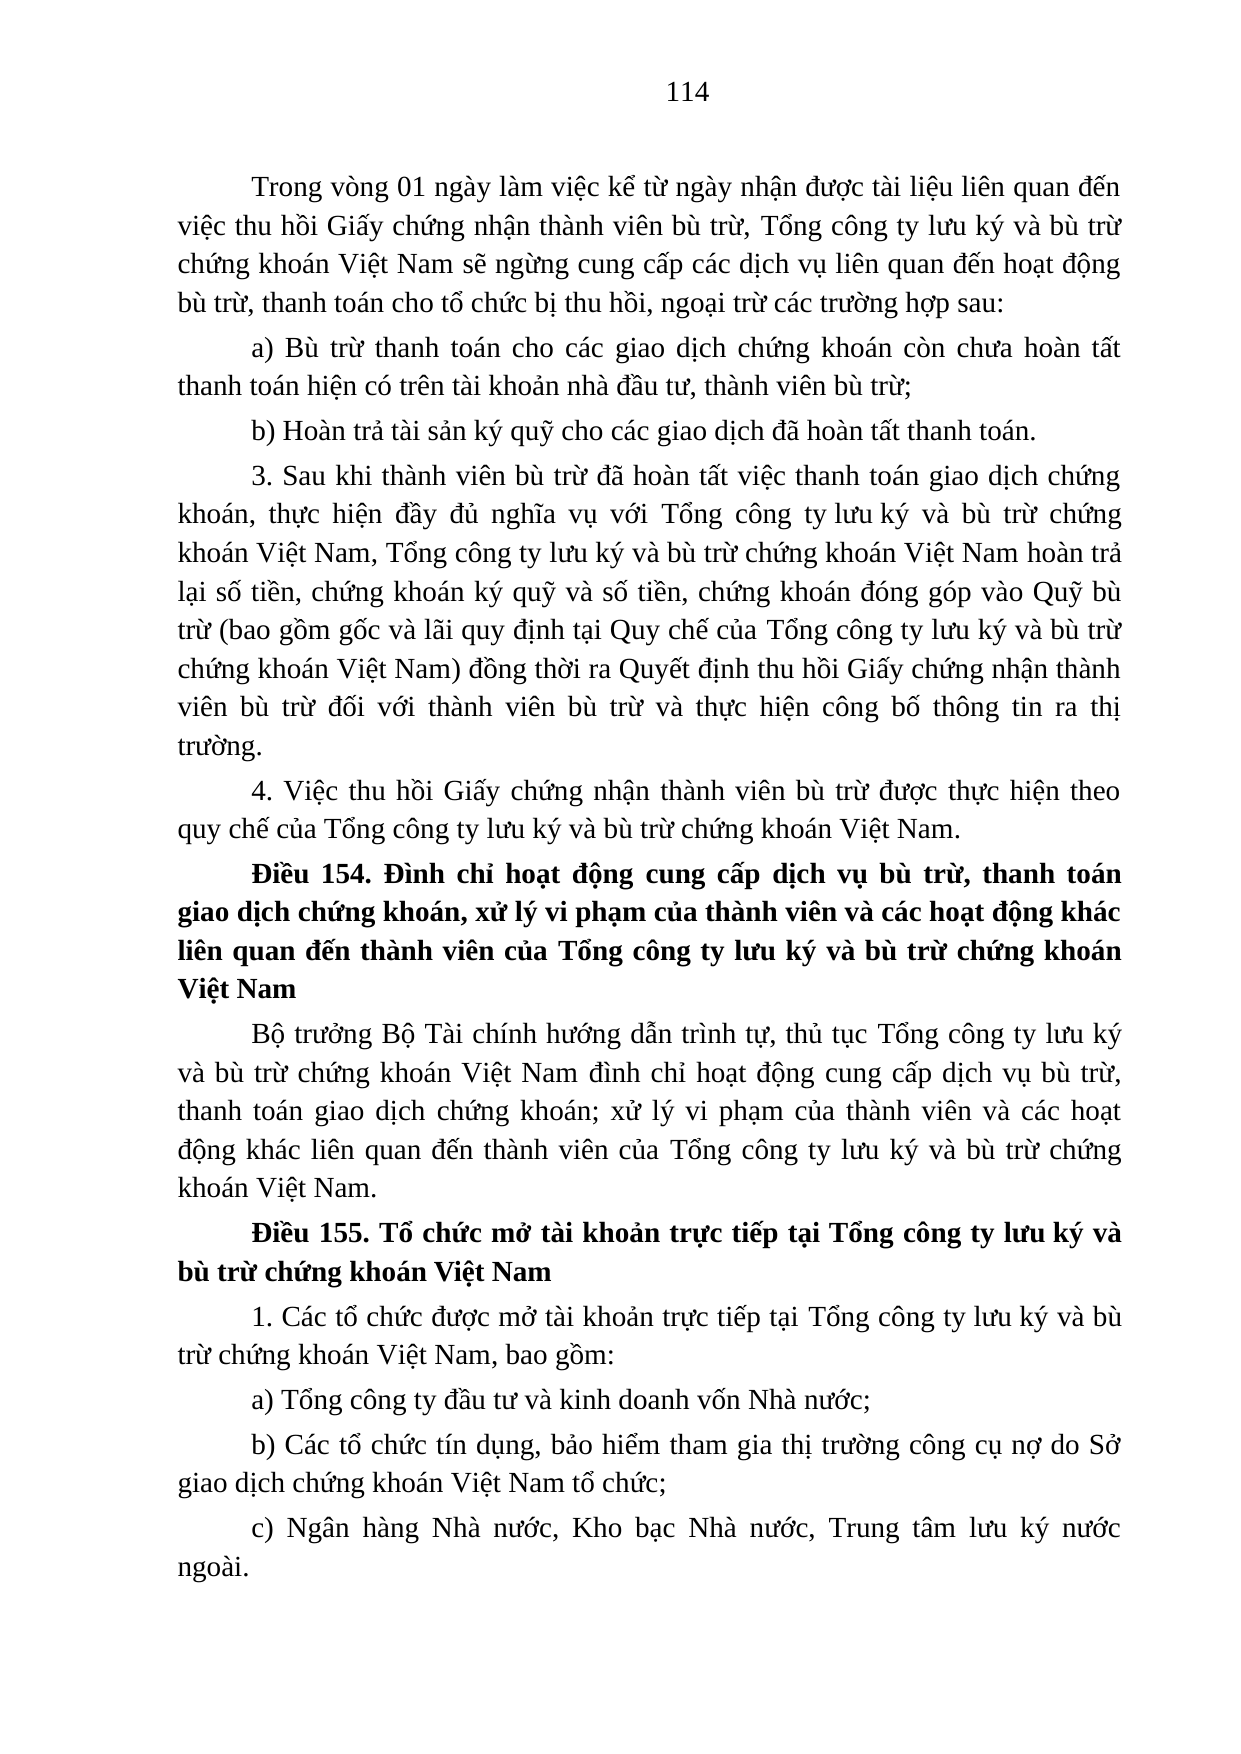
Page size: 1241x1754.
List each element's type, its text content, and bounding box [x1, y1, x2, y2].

text Điều 154. Đình chỉ hoạt động cung cấp dịch vụ bù trừ, thanh toán giao dịch chứng khoán, xử lý vi phạm của thành viên và các hoạt động khác liên quan đến thành viên của Tổng công ty lưu ký và bù trừ chứng khoán Việt Nam [177, 856, 1122, 1005]
text b) Hoàn trả tài sản ký quỹ cho các giao dịch đã hoàn tất thanh toán. [177, 413, 1122, 447]
text Trong vòng 01 ngày làm việc kể từ ngày nhận được tài liệu liên quan đến việc thu hồi Giấy chứng nhận thành viên bù trừ, Tổng công ty lưu ký và bù trừ chứng khoán Việt Nam sẽ ngừng cung cấp các dịch vụ liên quan đến hoạt động bù trừ, thanh toán cho tổ chức bị thu hồi, ngoại trừ các trường hợp sau: [177, 169, 1122, 319]
text Bộ trưởng Bộ Tài chính hướng dẫn trình tự, thủ tục Tổng công ty lưu ký và bù trừ chứng khoán Việt Nam đình chỉ hoạt động cung cấp dịch vụ bù trừ, thanh toán giao dịch chứng khoán; xử lý vi phạm của thành viên và các hoạt động khác liên quan đến thành viên của Tổng công ty lưu ký và bù trừ chứng khoán Việt Nam. [177, 1016, 1122, 1204]
text 4. Việc thu hồi Giấy chứng nhận thành viên bù trừ được thực hiện theo quy chế của Tổng công ty lưu ký và bù trừ chứng khoán Việt Nam. [177, 773, 1122, 845]
text 1. Các tổ chức được mở tài khoản trực tiếp tại Tổng công ty lưu ký và bù trừ chứng khoán Việt Nam, bao gồm: [177, 1299, 1122, 1371]
subtitle Điều 155. Tổ chức mở tài khoản trực tiếp tại Tổng công ty lưu ký và bù trừ chứng khoán Việt Nam [177, 1215, 1122, 1287]
text b) Các tổ chức tín dụng, bảo hiểm tham gia thị trường công cụ nợ do Sở giao dịch chứng khoán Việt Nam tổ chức; [177, 1427, 1122, 1499]
text a) Bù trừ thanh toán cho các giao dịch chứng khoán còn chưa hoàn tất thanh toán hiện có trên tài khoản nhà đầu tư, thành viên bù trừ; [177, 330, 1122, 402]
text c) Ngân hàng Nhà nước, Kho bạc Nhà nước, Trung tâm lưu ký nước ngoài. [177, 1510, 1122, 1582]
text 3. Sau khi thành viên bù trừ đã hoàn tất việc thanh toán giao dịch chứng khoán, thực hiện đầy đủ nghĩa vụ với Tổng công ty lưu ký và bù trừ chứng khoán Việt Nam, Tổng công ty lưu ký và bù trừ chứng khoán Việt Nam hoàn trả lại số tiền, chứng khoán ký quỹ và số tiền, chứng khoán đóng góp vào Quỹ bù trừ (bao gồm gốc và lãi quy định tại Quy chế của Tổng công ty lưu ký và bù trừ chứng khoán Việt Nam) đồng thời ra Quyết định thu hồi Giấy chứng nhận thành viên bù trừ đối với thành viên bù trừ và thực hiện công bố thông tin ra thị trường. [177, 458, 1122, 761]
text a) Tổng công ty đầu tư và kinh doanh vốn Nhà nước; [177, 1382, 1122, 1416]
